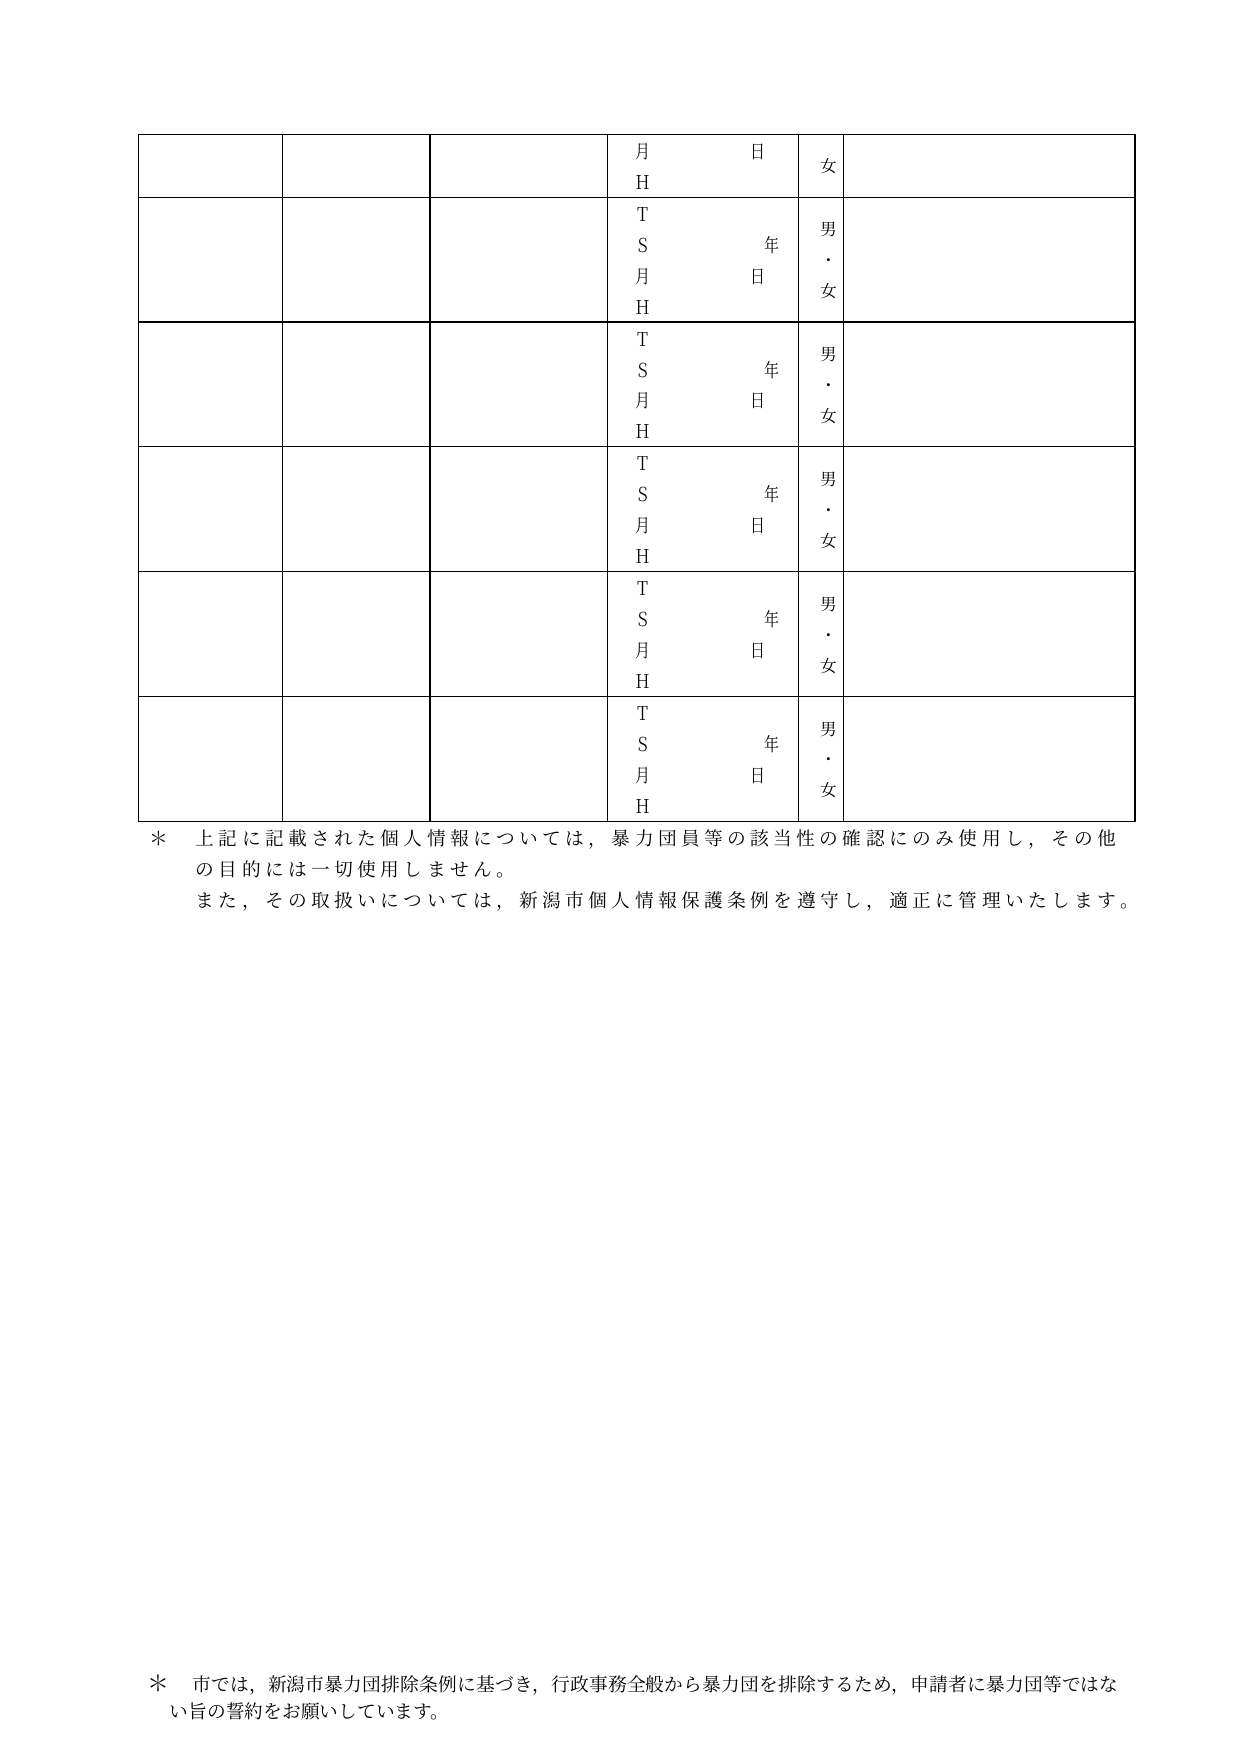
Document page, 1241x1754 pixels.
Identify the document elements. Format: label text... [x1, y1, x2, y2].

table_cell 男 ・ 女 [799, 572, 843, 696]
table_cell 男 ・ 女 [799, 323, 843, 446]
table_cell [283, 135, 429, 197]
table_cell [844, 447, 1134, 571]
table_cell 男 ・ 女 [799, 697, 843, 821]
table_cell [139, 697, 282, 821]
table_cell [844, 323, 1134, 446]
table_cell [431, 323, 607, 446]
table_cell Ｔ Ｓ 年 月 日 Ｈ [608, 572, 798, 696]
table_cell [283, 323, 429, 446]
table_cell [431, 447, 607, 571]
table_cell [283, 447, 429, 571]
list 上記に記載された個人情報については，暴力団員等の該当性の確認にのみ使用し，その他の目的には一切使用しません。 [149, 822, 1121, 883]
table_cell [139, 447, 282, 571]
table_cell [283, 697, 429, 821]
table_cell [139, 572, 282, 696]
table_cell Ｔ Ｓ 年 月 日 Ｈ [608, 323, 798, 446]
table_cell 男 ・ 女 [799, 447, 843, 571]
table_cell Ｔ Ｓ 年 月 日 Ｈ [608, 447, 798, 571]
table_cell [431, 572, 607, 696]
table_cell Ｔ Ｓ 年 月 日 Ｈ [608, 697, 798, 821]
table_cell 男 ・ 女 [799, 198, 843, 321]
table_cell [283, 572, 429, 696]
table_cell [844, 697, 1134, 821]
table_cell [844, 135, 1134, 197]
table_cell [283, 198, 429, 321]
table_cell [431, 198, 607, 321]
table_cell [431, 135, 607, 197]
table_cell [139, 323, 282, 446]
list また，その取扱いについては，新潟市個人情報保護条例を遵守し，適正に管理いたします。 [187, 883, 1121, 914]
table_cell Ｔ Ｓ 年 月 日 Ｈ [608, 198, 798, 321]
table_cell [139, 198, 282, 321]
table_cell Ｔ Ｓ 年 月 日 Ｈ [608, 135, 798, 197]
table_cell [844, 572, 1134, 696]
table_cell [431, 697, 607, 821]
table_cell [844, 198, 1134, 321]
table_cell 男 ・ 女 [799, 135, 843, 197]
table_cell [139, 135, 282, 197]
